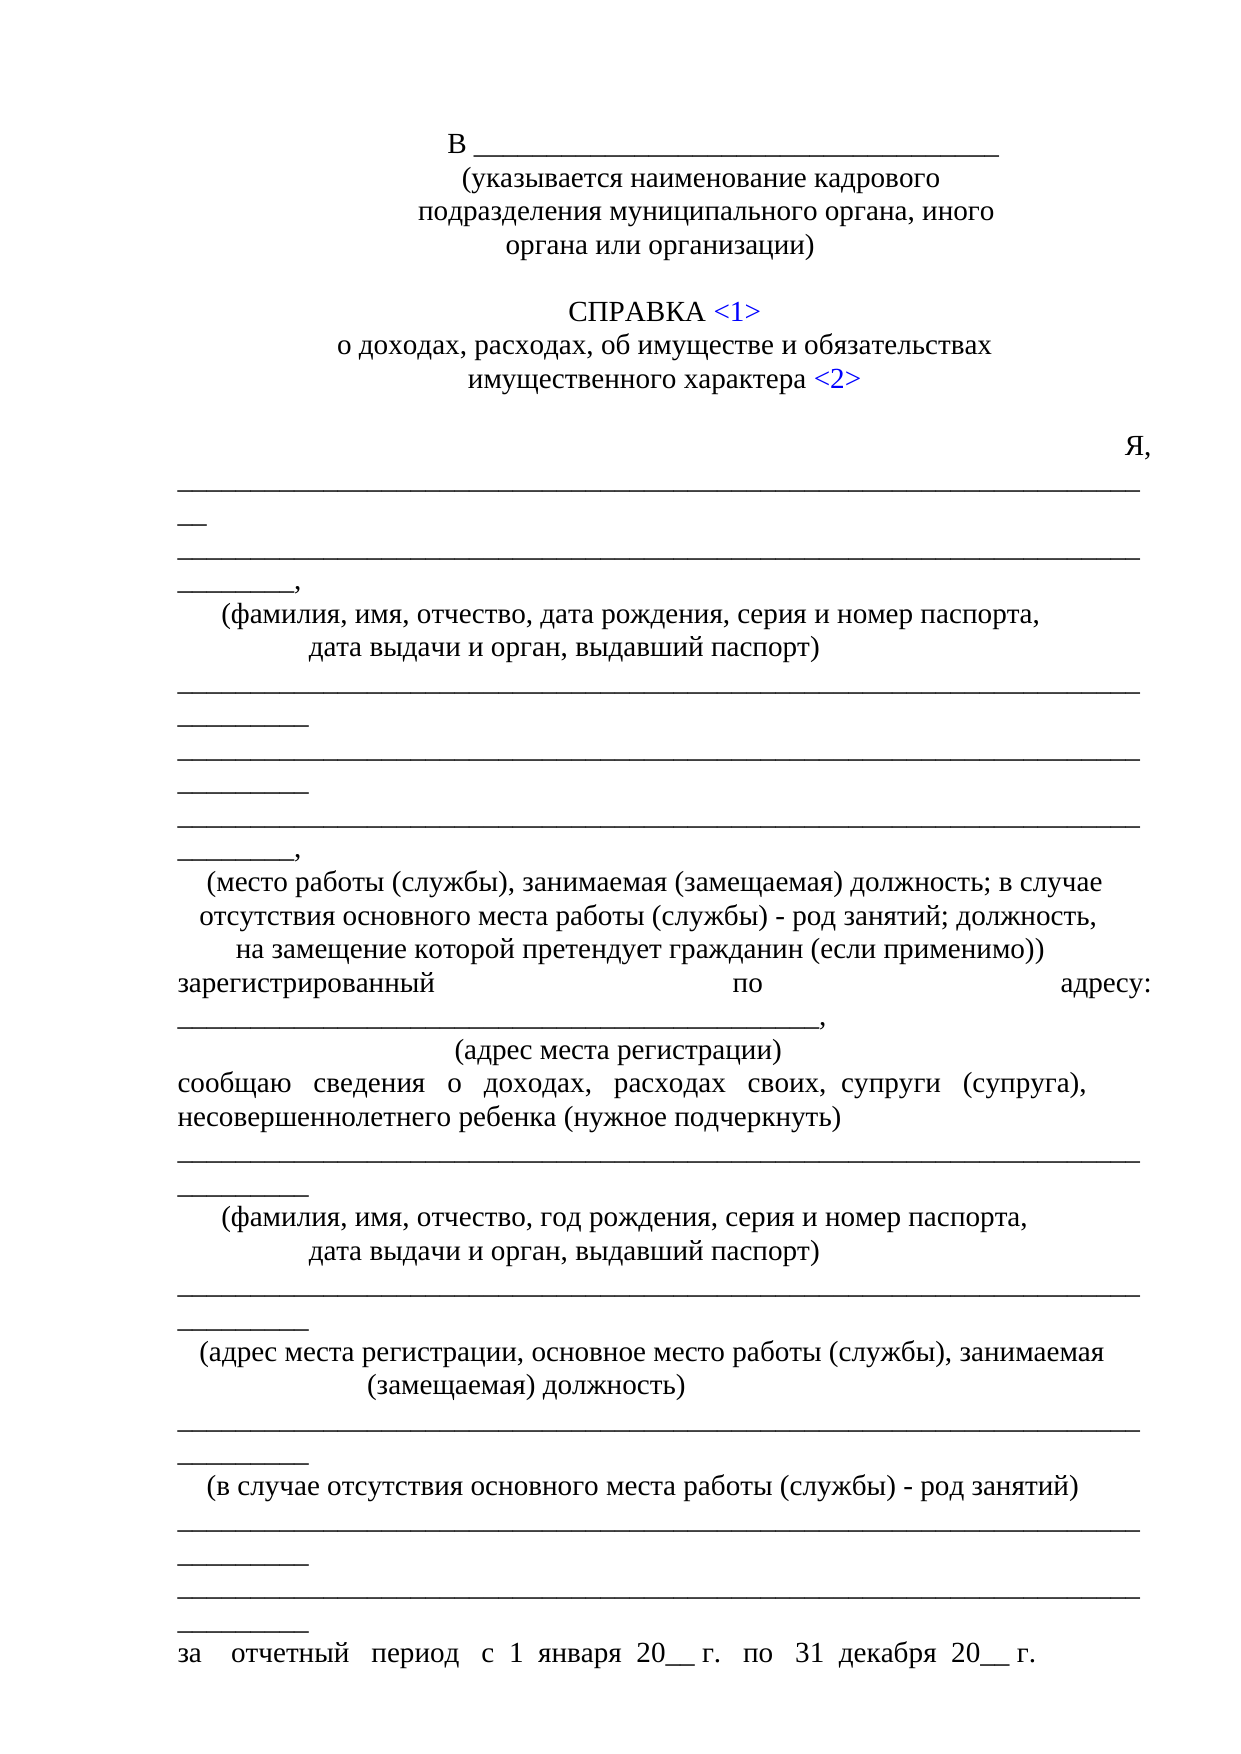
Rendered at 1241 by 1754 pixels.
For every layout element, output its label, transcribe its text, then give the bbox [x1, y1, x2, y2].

text сообщаю сведения о доходах, расходах своих, супруги (супруга), [177, 1065, 1152, 1099]
text дата выдачи и орган, выдавший паспорт) [177, 1233, 1152, 1267]
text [177, 1501, 1152, 1568]
text (в случае отсутствия основного места работы (службы) - род занятий) [177, 1468, 1152, 1501]
text СПРАВКА <1> [177, 294, 1152, 327]
text ___________________________________________________________________________ [177, 1267, 1152, 1334]
text __________________________________________________________________________, [177, 529, 1152, 596]
text отсутствия основного места работы (службы) - род занятий; должность, [177, 898, 1152, 931]
text В ____________________________________ [177, 126, 1152, 160]
text ___________________________________________________________________________ [177, 663, 1152, 730]
text за отчетный период с 1 января 20__ г. по 31 декабря 20__ г. [177, 1636, 1152, 1669]
text несовершеннолетнего ребенка (нужное подчеркнуть) [177, 1099, 1152, 1132]
text имущественного характера <2> [177, 361, 1152, 394]
text ___________________________________________________________________________ [177, 1132, 1152, 1199]
text (адрес места регистрации, основное место работы (службы), занимаемая [177, 1334, 1152, 1367]
text подразделения муниципального органа, иного [177, 193, 1152, 227]
text органа или организации) [177, 227, 1152, 260]
text зарегистрированный по адресу: ____________________________________________, [177, 965, 1152, 1032]
text на замещение которой претендует гражданин (если применимо)) [177, 931, 1152, 965]
text о доходах, расходах, об имуществе и обязательствах [177, 327, 1152, 361]
text (фамилия, имя, отчество, дата рождения, серия и номер паспорта, [177, 596, 1152, 629]
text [177, 1568, 1152, 1636]
text (замещаемая) должность) [177, 1367, 1152, 1401]
text (адрес места регистрации) [177, 1032, 1152, 1065]
text дата выдачи и орган, выдавший паспорт) [177, 629, 1152, 663]
text __________________________________________________________________________, [177, 797, 1152, 864]
text ___________________________________________________________________________ [177, 1401, 1152, 1468]
text (место работы (службы), занимаемая (замещаемая) должность; в случае [177, 864, 1152, 898]
text (фамилия, имя, отчество, год рождения, серия и номер паспорта, [177, 1199, 1152, 1233]
text Я, ____________________________________________________________________ [177, 428, 1152, 529]
text (указывается наименование кадрового [177, 160, 1152, 193]
text ___________________________________________________________________________ [177, 730, 1152, 797]
